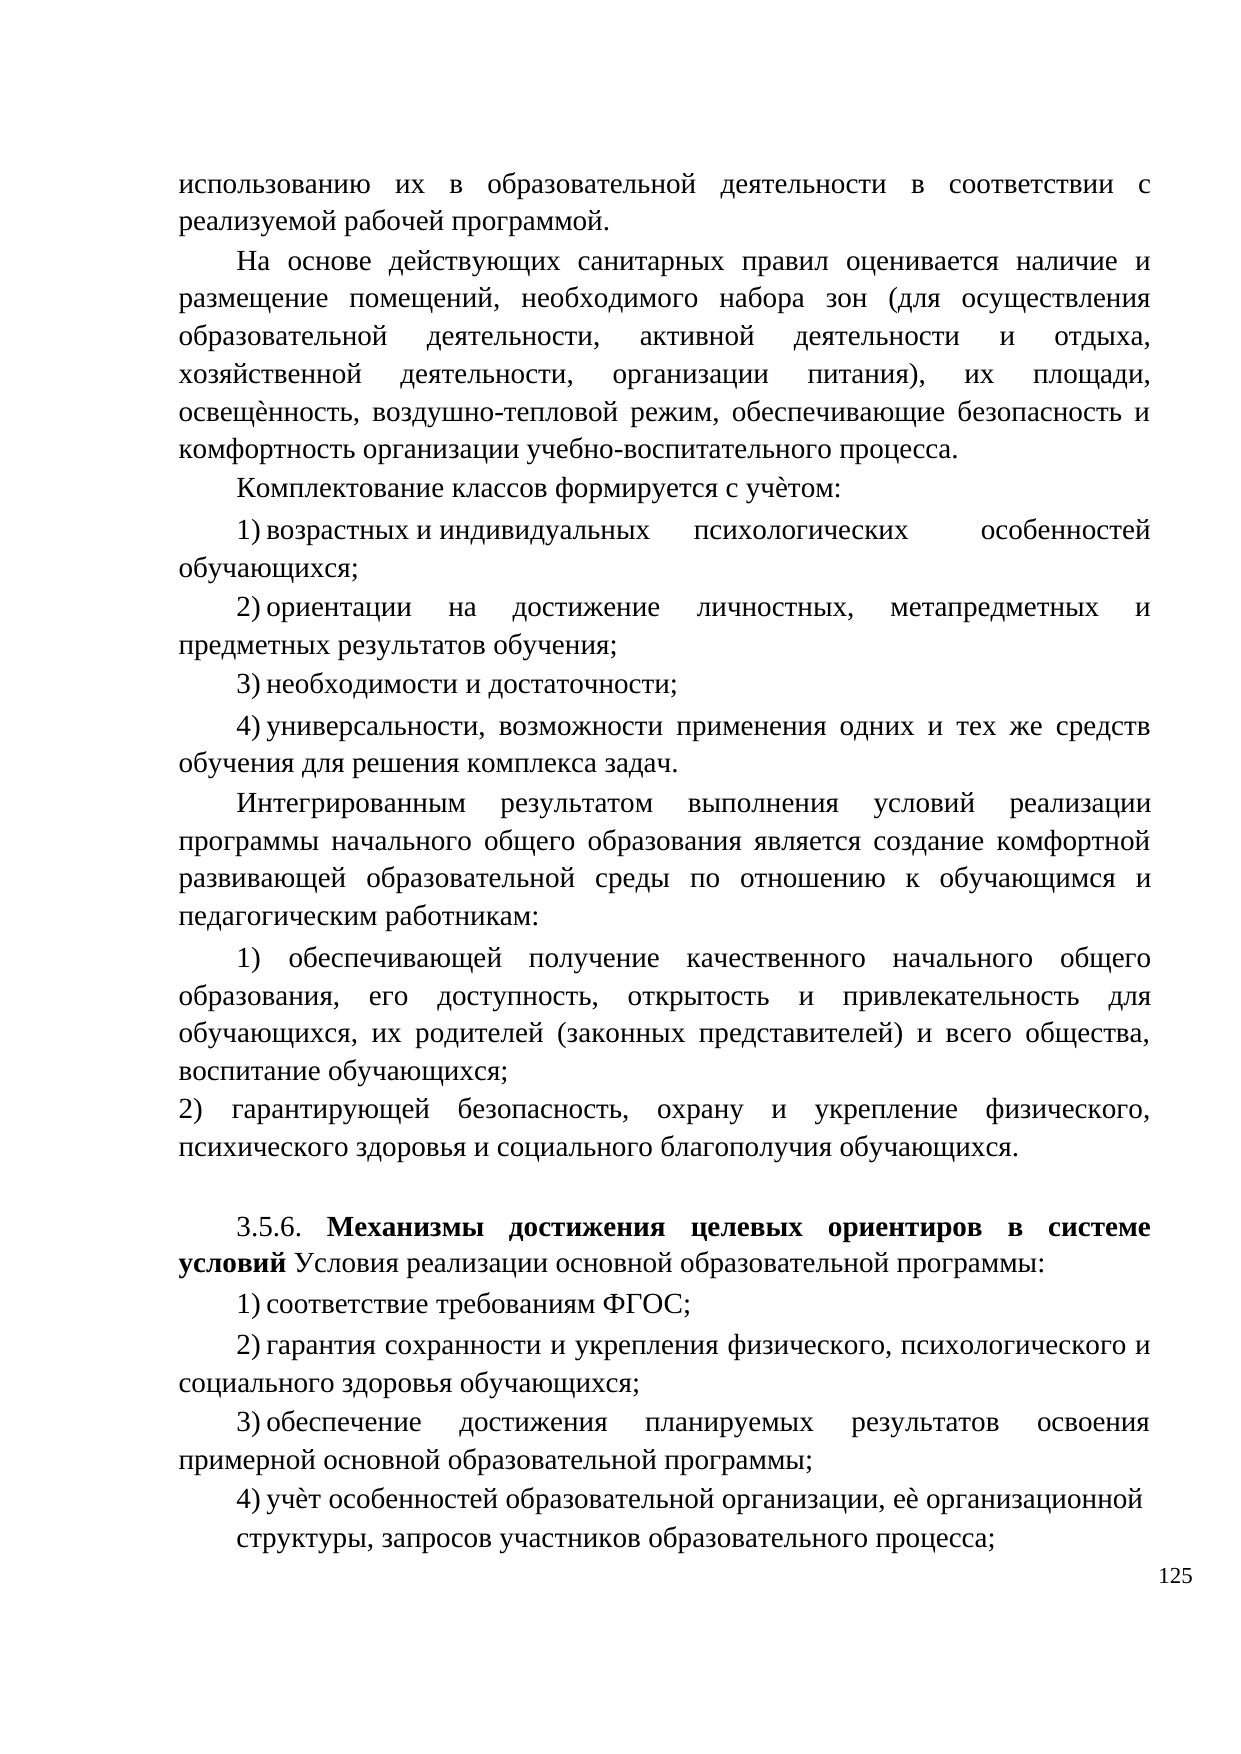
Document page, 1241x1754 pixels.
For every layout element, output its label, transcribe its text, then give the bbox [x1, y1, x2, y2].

list универсальности, возможности применения одних и тех же средств обучения для решения комплекса задач. [178, 708, 1151, 779]
text Интегрированным результатом выполнения условий реализации программы начального общего образования является создание комфортной развивающей образовательной среды по отношению к обучающимся и педагогическим работникам: [178, 785, 1151, 932]
list соответствие требованиям ФГОС; [236, 1286, 1192, 1319]
list гарантирующей безопасность, охрану и укрепление физического, психического здоровья и социального благополучия обучающихся. [178, 1091, 1151, 1162]
list возрастных и индивидуальных психологических особенностей обучающихся; [178, 512, 1151, 583]
list учѐт особенностей образовательной организации, еѐ организационной структуры, запросов участников образовательного процесса; [236, 1481, 1143, 1554]
list обеспечение достижения планируемых результатов освоения примерной основной образовательной программы; [178, 1404, 1151, 1476]
list гарантия сохранности и укрепления физического, психологического и социального здоровья обучающихся; [178, 1327, 1151, 1399]
list Механизмы достижения целевых ориентиров в системе условий Условия реализации основной образовательной программы: [178, 1209, 1152, 1279]
list ориентации на достижение личностных, метапредметных и предметных результатов обучения; [178, 589, 1151, 661]
list необходимости и достаточности; [236, 666, 1192, 699]
text На основе действующих санитарных правил оценивается наличие и размещение помещений, необходимого набора зон (для осуществления образовательной деятельности, активной деятельности и отдыха, хозяйственной деятельности, организации питания), их площади, освещѐнность, воздушно-тепловой режим, обеспечивающие безопасность и комфортность организации учебно-воспитательного процесса. [178, 243, 1151, 465]
text использованию их в образовательной деятельности в соответствии с реализуемой рабочей программой. [178, 166, 1151, 237]
text Комплектование классов формируется с учѐтом: [236, 471, 1192, 504]
list обеспечивающей получение качественного начального общего образования, его доступность, открытость и привлекательность для обучающихся, их родителей (законных представителей) и всего общества, воспитание обучающихся; [178, 940, 1151, 1087]
